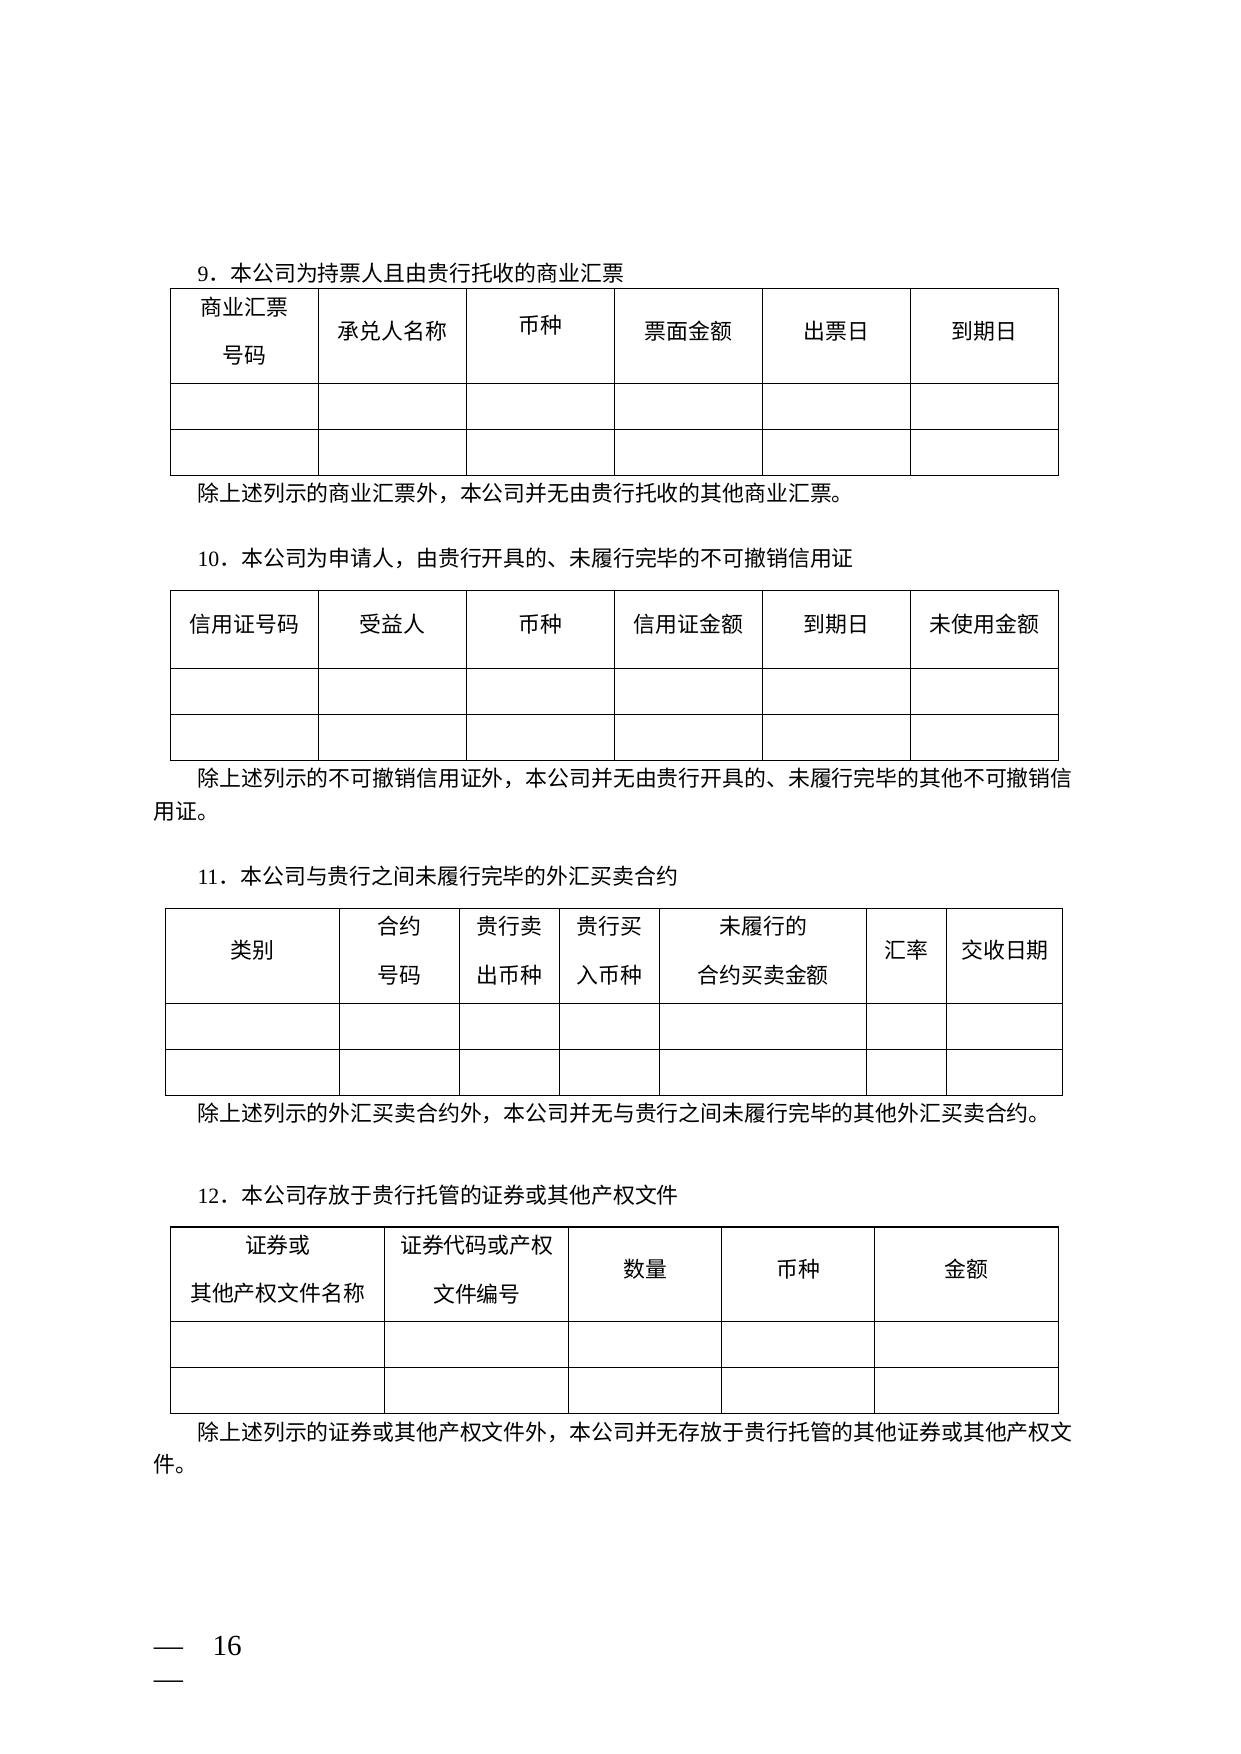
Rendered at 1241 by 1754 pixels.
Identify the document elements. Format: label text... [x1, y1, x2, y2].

table_cell [319, 430, 466, 475]
text 除上述列示的外汇买卖合约外，本公司并无与贵行之间未履行完毕的其他外汇买卖合约。 [153, 1096, 1075, 1128]
table_header 贵行买入币种 [560, 909, 659, 1002]
text 11．本公司与贵行之间未履行完毕的外汇买卖合约 [153, 858, 1075, 891]
table_cell [319, 715, 466, 760]
table_cell [171, 715, 318, 760]
table_cell [171, 1368, 384, 1413]
table_cell [171, 669, 318, 714]
table_cell [560, 1050, 659, 1094]
table_header 未履行的 合约买卖金额 [660, 909, 866, 1002]
table_cell [615, 384, 762, 429]
text 12．本公司存放于贵行托管的证券或其他产权文件 [153, 1177, 1075, 1210]
text 10．本公司为申请人，由贵行开具的、未履行完毕的不可撤销信用证 [153, 541, 1075, 573]
table_cell [319, 384, 466, 429]
table_cell [911, 384, 1058, 429]
text 除上述列示的不可撤销信用证外，本公司并无由贵行开具的、未履行完毕的其他不可撤销信用证。 [153, 761, 1075, 826]
table_cell [319, 669, 466, 714]
table_cell [569, 1368, 721, 1413]
table_header 币种 [722, 1228, 874, 1321]
table_cell [875, 1368, 1058, 1413]
table_header 受益人 [319, 591, 466, 668]
text 除上述列示的证券或其他产权文件外，本公司并无存放于贵行托管的其他证券或其他产权文件。 [153, 1414, 1075, 1479]
table_header 交收日期 [947, 909, 1062, 1002]
table_cell [722, 1322, 874, 1367]
table_cell [171, 1322, 384, 1367]
table_header 证券或 其他产权文件名称 [171, 1228, 384, 1321]
text 除上述列示的商业汇票外，本公司并无由贵行托收的其他商业汇票。 [153, 476, 1075, 508]
table_cell [947, 1050, 1062, 1094]
table_cell [947, 1004, 1062, 1048]
table_cell [911, 430, 1058, 475]
table_cell [911, 669, 1058, 714]
table_header 信用证号码 [171, 591, 318, 668]
table_header 票面金额 [615, 289, 762, 383]
table_cell [171, 384, 318, 429]
table_cell [660, 1050, 866, 1094]
table_header 币种 [467, 591, 614, 668]
table_cell [467, 384, 614, 429]
table_header 汇率 [867, 909, 946, 1002]
table_header 数量 [569, 1228, 721, 1321]
table_cell [911, 715, 1058, 760]
table_header 币种 [467, 289, 614, 383]
table_cell [166, 1050, 339, 1094]
table_header 金额 [875, 1228, 1058, 1321]
table_cell [615, 715, 762, 760]
table_header 类别 [166, 909, 339, 1002]
table_cell [763, 430, 910, 475]
table_header 出票日 [763, 289, 910, 383]
table_cell [763, 669, 910, 714]
table_cell [467, 715, 614, 760]
table_header 到期日 [763, 591, 910, 668]
table_cell [867, 1050, 946, 1094]
table_cell [875, 1322, 1058, 1367]
table_cell [340, 1004, 459, 1048]
table_cell [467, 430, 614, 475]
table_header 承兑人名称 [319, 289, 466, 383]
table_cell [460, 1050, 559, 1094]
table_cell [569, 1322, 721, 1367]
table_cell [615, 669, 762, 714]
table_header 信用证金额 [615, 591, 762, 668]
table_header 到期日 [911, 289, 1058, 383]
text 9．本公司为持票人且由贵行托收的商业汇票 [153, 256, 1075, 288]
table_cell [460, 1004, 559, 1048]
table_header 商业汇票 号码 [171, 289, 318, 383]
table_cell [763, 715, 910, 760]
table_cell [560, 1004, 659, 1048]
table_cell [660, 1004, 866, 1048]
table_header 未使用金额 [911, 591, 1058, 668]
table_cell [385, 1322, 568, 1367]
table_cell [467, 669, 614, 714]
table_cell [166, 1004, 339, 1048]
table_header 合约 号码 [340, 909, 459, 1002]
table_header 证券代码或产权文件编号 [385, 1228, 568, 1321]
table_cell [340, 1050, 459, 1094]
table_cell [615, 430, 762, 475]
table_header 贵行卖出币种 [460, 909, 559, 1002]
table_cell [867, 1004, 946, 1048]
table_cell [722, 1368, 874, 1413]
table_cell [171, 430, 318, 475]
table_cell [385, 1368, 568, 1413]
table_cell [763, 384, 910, 429]
